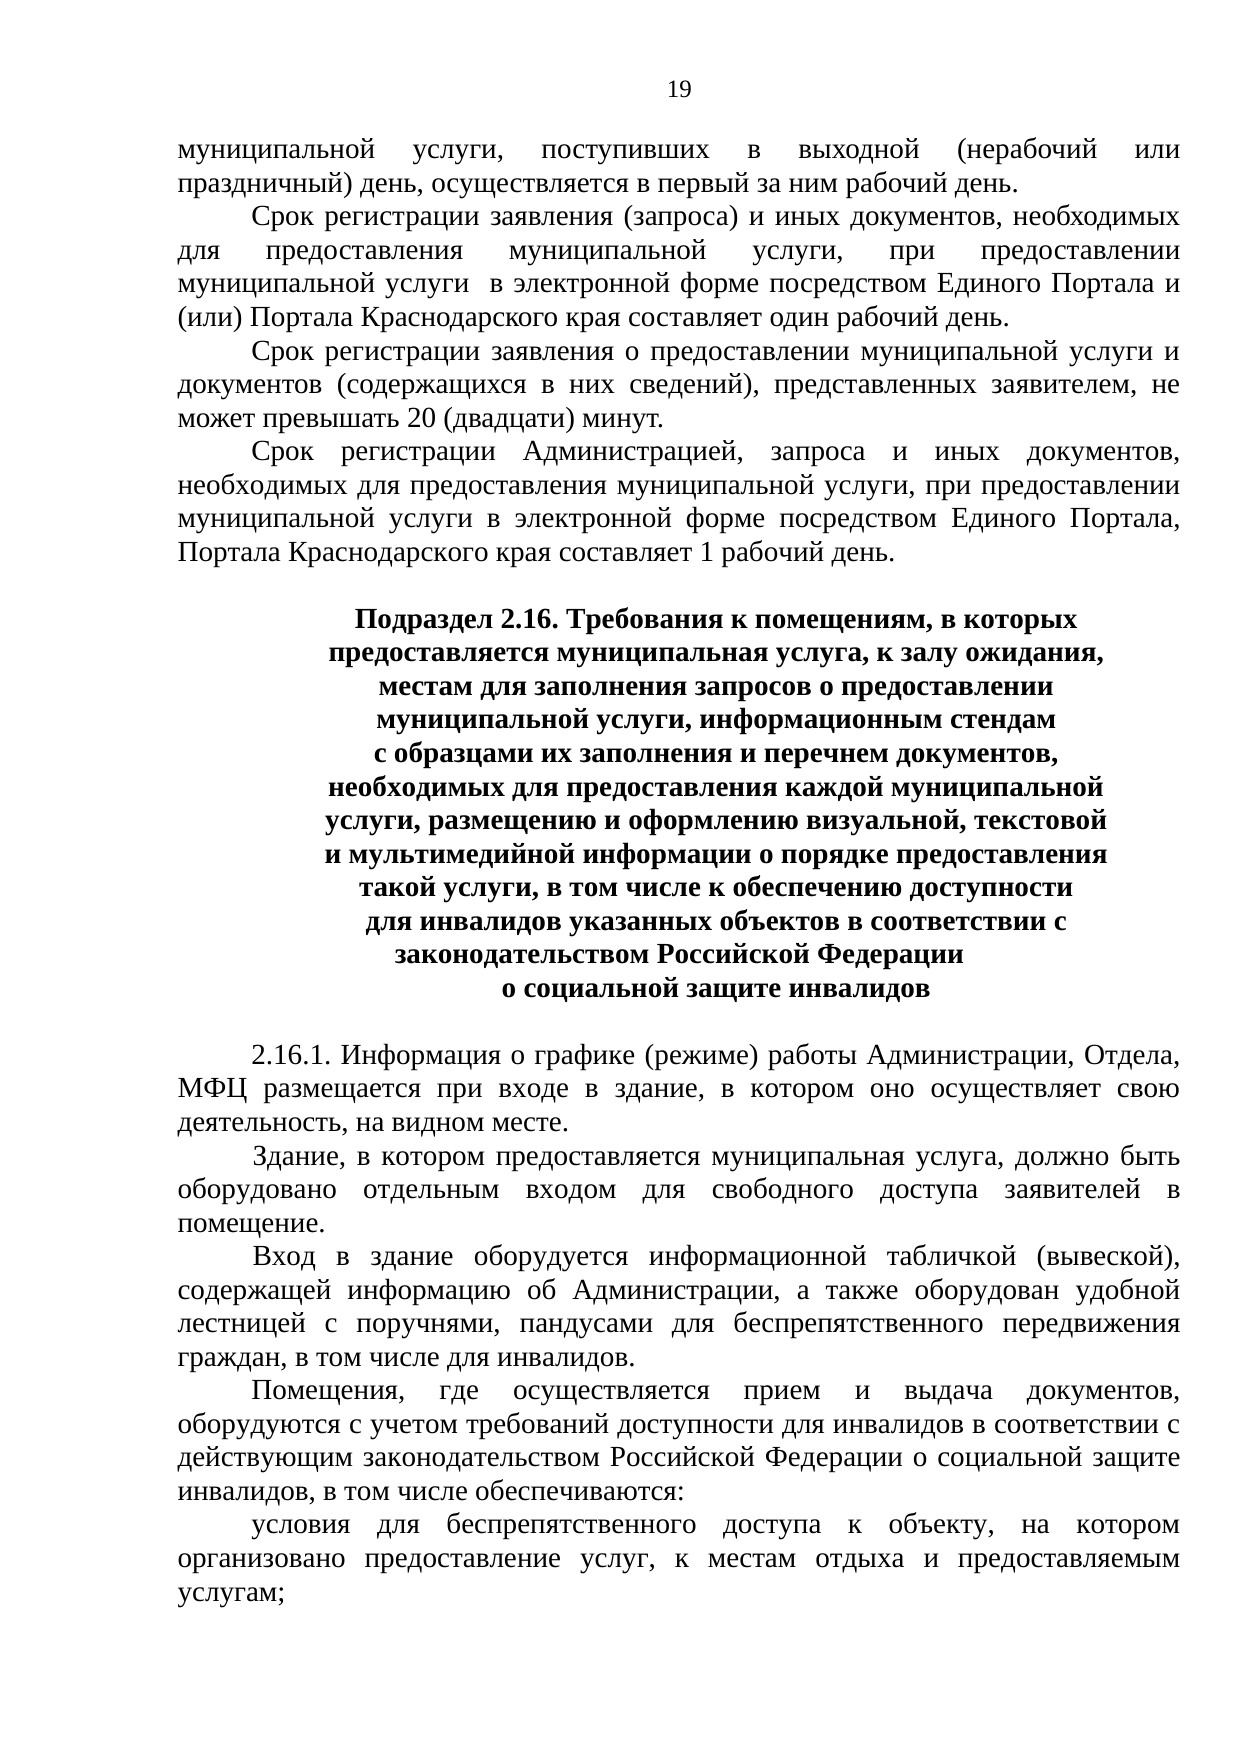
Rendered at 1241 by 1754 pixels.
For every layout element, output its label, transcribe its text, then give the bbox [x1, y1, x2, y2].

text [177, 131, 1181, 198]
text о социальной защите инвалидов [177, 970, 1181, 1003]
text Срок регистрации заявления (запроса) и иных документов, необходимых для предоставления муниципальной услуги, при предоставлении муниципальной услуги в электронной форме посредством Единого Портала и (или) Портала Краснодарского края составляет один рабочий день. [177, 198, 1181, 333]
text Срок регистрации Администрацией, запроса и иных документов, необходимых для предоставления муниципальной услуги, при предоставлении муниципальной услуги в электронной форме посредством Единого Портала, Портала Краснодарского края составляет 1 рабочий день. [177, 433, 1181, 567]
text условия для беспрепятственного доступа к объекту, на котором организовано предоставление услуг, к местам отдыха и предоставляемым услугам; [177, 1507, 1181, 1607]
text 2.16.1. Информация о графике (режиме) работы Администрации, Отдела, МФЦ размещается при входе в здание, в котором оно осуществляет свою деятельность, на видном месте. [177, 1037, 1181, 1138]
text предоставляется муниципальная услуга, к залу ожидания, [177, 634, 1181, 668]
text местам для заполнения запросов о предоставлении [177, 668, 1181, 702]
text Помещения, где осуществляется прием и выдача документов, оборудуются с учетом требований доступности для инвалидов в соответствии с действующим законодательством Российской Федерации о социальной защите инвалидов, в том числе обеспечиваются: [177, 1372, 1181, 1507]
text необходимых для предоставления каждой муниципальной [177, 769, 1181, 802]
text и мультимедийной информации о порядке предоставления [177, 836, 1181, 869]
text Вход в здание оборудуется информационной табличкой (вывеской), содержащей информацию об Администрации, а также оборудован удобной лестницей с поручнями, пандусами для беспрепятственного передвижения граждан, в том числе для инвалидов. [177, 1238, 1181, 1372]
text Подраздел 2.16. Требования к помещениям, в которых [177, 601, 1181, 634]
text услуги, размещению и оформлению визуальной, текстовой [177, 802, 1181, 836]
text муниципальной услуги, информационным стендам [177, 702, 1181, 735]
text Срок регистрации заявления о предоставлении муниципальной услуги и документов (содержащихся в них сведений), представленных заявителем, не может превышать 20 (двадцати) минут. [177, 333, 1181, 433]
text с образцами их заполнения и перечнем документов, [177, 735, 1181, 769]
text такой услуги, в том числе к обеспечению доступности [177, 869, 1181, 903]
text для инвалидов указанных объектов в соответствии с законодательством Российской Федерации [177, 903, 1181, 970]
text Здание, в котором предоставляется муниципальная услуга, должно быть оборудовано отдельным входом для свободного доступа заявителей в помещение. [177, 1138, 1181, 1238]
